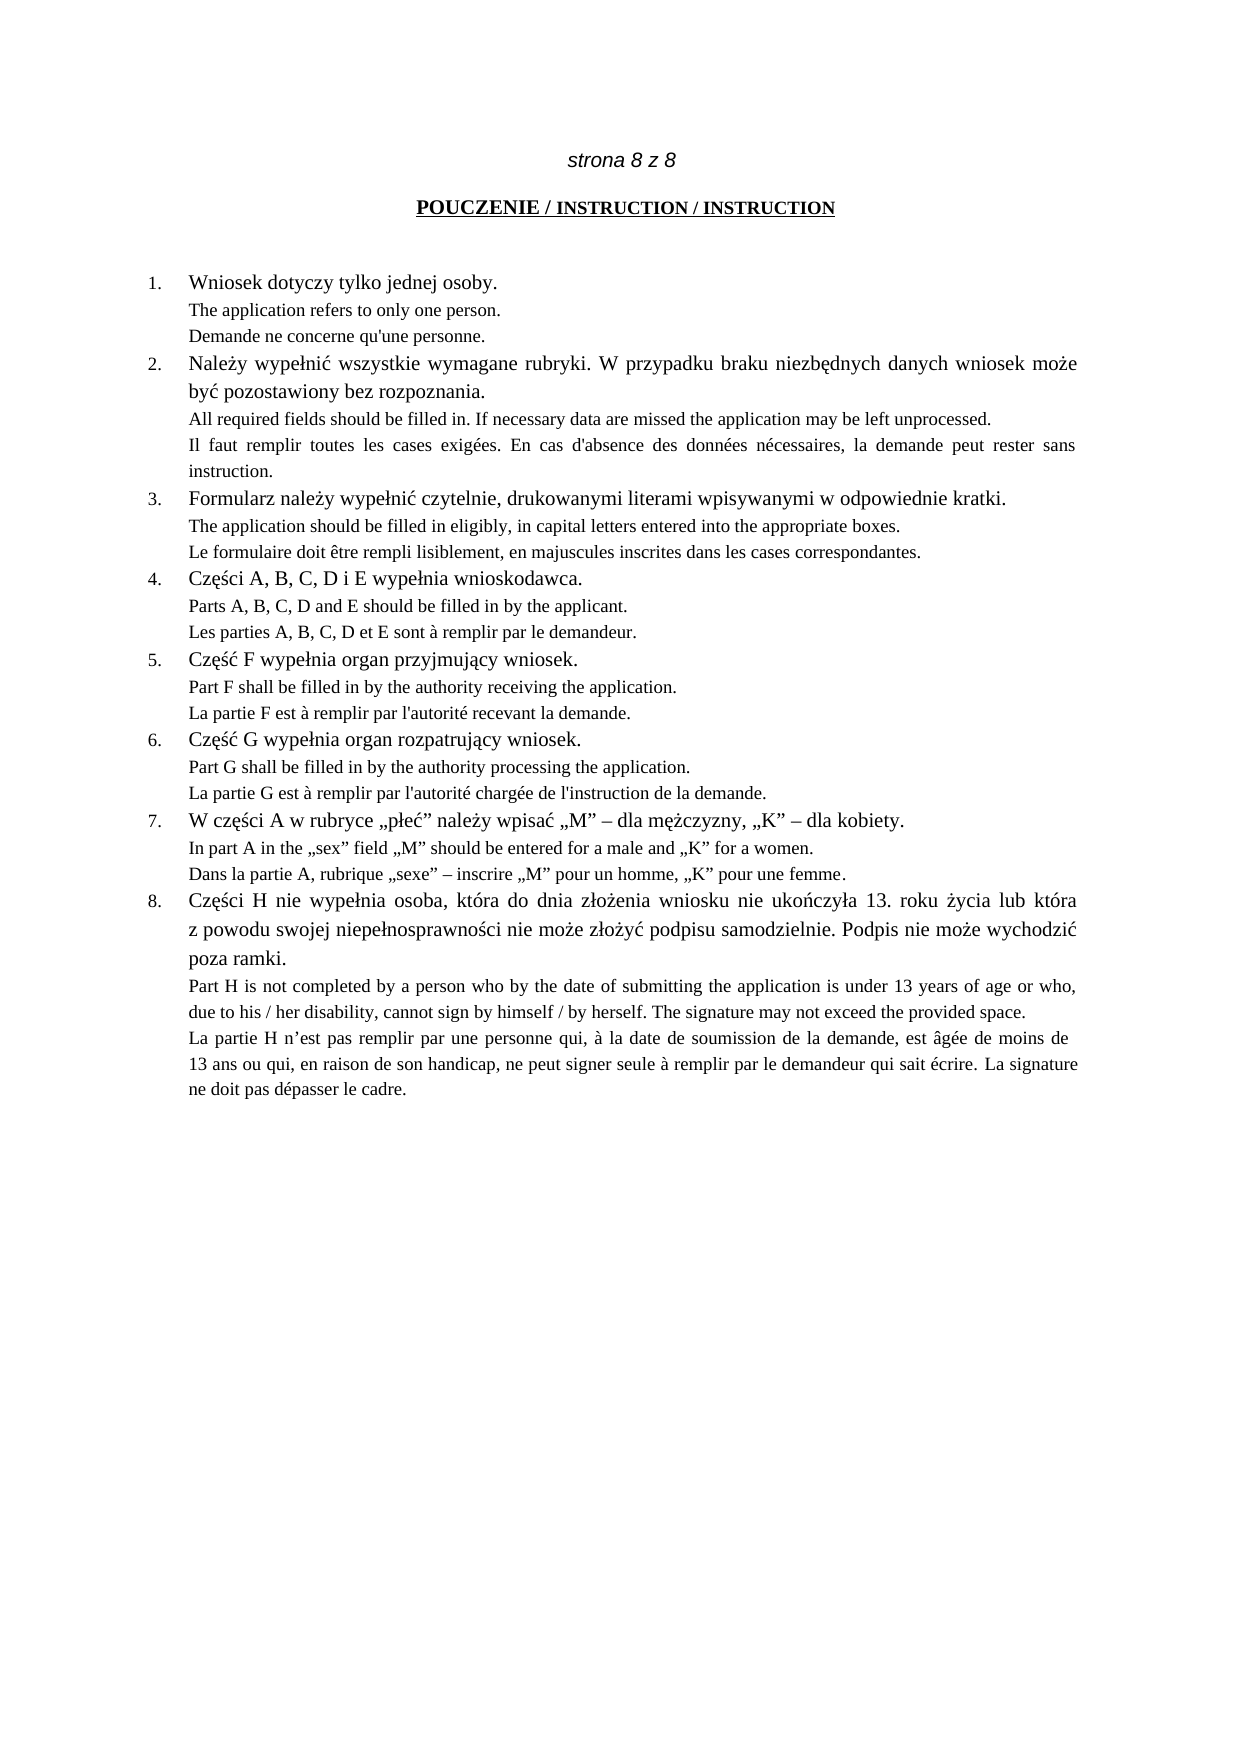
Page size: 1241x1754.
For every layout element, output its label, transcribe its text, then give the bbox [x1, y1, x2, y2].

table_cell POUCZENIE / INSTRUCTION / INSTRUCTION [140, 195, 1103, 270]
table_header strona 8 z 8 [140, 148, 1103, 195]
table_cell Wniosek dotyczy tylko jednej osoby. The application refers to only one person. Demande ne concerne qu'une personne. Należy wypełnić wszystkie wymagane rubryki. W przypadku braku niezbędnych danych wniosek może być pozostawiony bez rozpoznania. All required fields should be filled in. If necessary data are missed the application may be left unprocessed. Il faut remplir toutes les cases exigées. En cas d'absence des données nécessaires, la demande peut rester sans instruction. Formularz należy wypełnić czytelnie, drukowanymi literami wpisywanymi w odpowiednie kratki. The application should be filled in eligibly, in capital letters entered into the appropriate boxes. Le formulaire doit être rempli lisiblement, en majuscules inscrites dans les cases correspondantes. Części A, B, C, D i E wypełnia wnioskodawca. Parts A, B, C, D and E should be filled in by the applicant. Les parties A, B, C, D et E sont à remplir par le demandeur. Część F wypełnia organ przyjmujący wniosek. Part F shall be filled in by the authority receiving the application. La partie F est à remplir par l'autorité recevant la demande. Część G wypełnia organ rozpatrujący wniosek. Part G shall be filled in by the authority processing the application. La partie G est à remplir par l'autorité chargée de l'instruction de la demande. W części A w rubryce „płeć” należy wpisać „M” – dla mężczyzny, „K” – dla kobiety. In part A in the „sex” field „M” should be entered for a male and „K” for a women. Dans la partie A, rubrique „sexe” – inscrire „M” pour un homme, „K” pour une femme. Części H nie wypełnia osoba, która do dnia złożenia wniosku nie ukończyła 13. roku życia lub która z powodu swojej niepełnosprawności nie może złożyć podpisu samodzielnie. Podpis nie może wychodzić poza ramki. Part H is not completed by a person who by the date of submitting the application is under 13 years of age or who, due to his / her disability, cannot sign by himself / by herself. The signature may not exceed the provided space. La partie H n’est pas remplir par une personne qui, à la date de soumission de la demande, est âgée de moins de 13 ans ou qui, en raison de son handicap, ne peut signer seule à remplir par le demandeur qui sait écrire. La signature ne doit pas dépasser le cadre. [140, 270, 1103, 1331]
